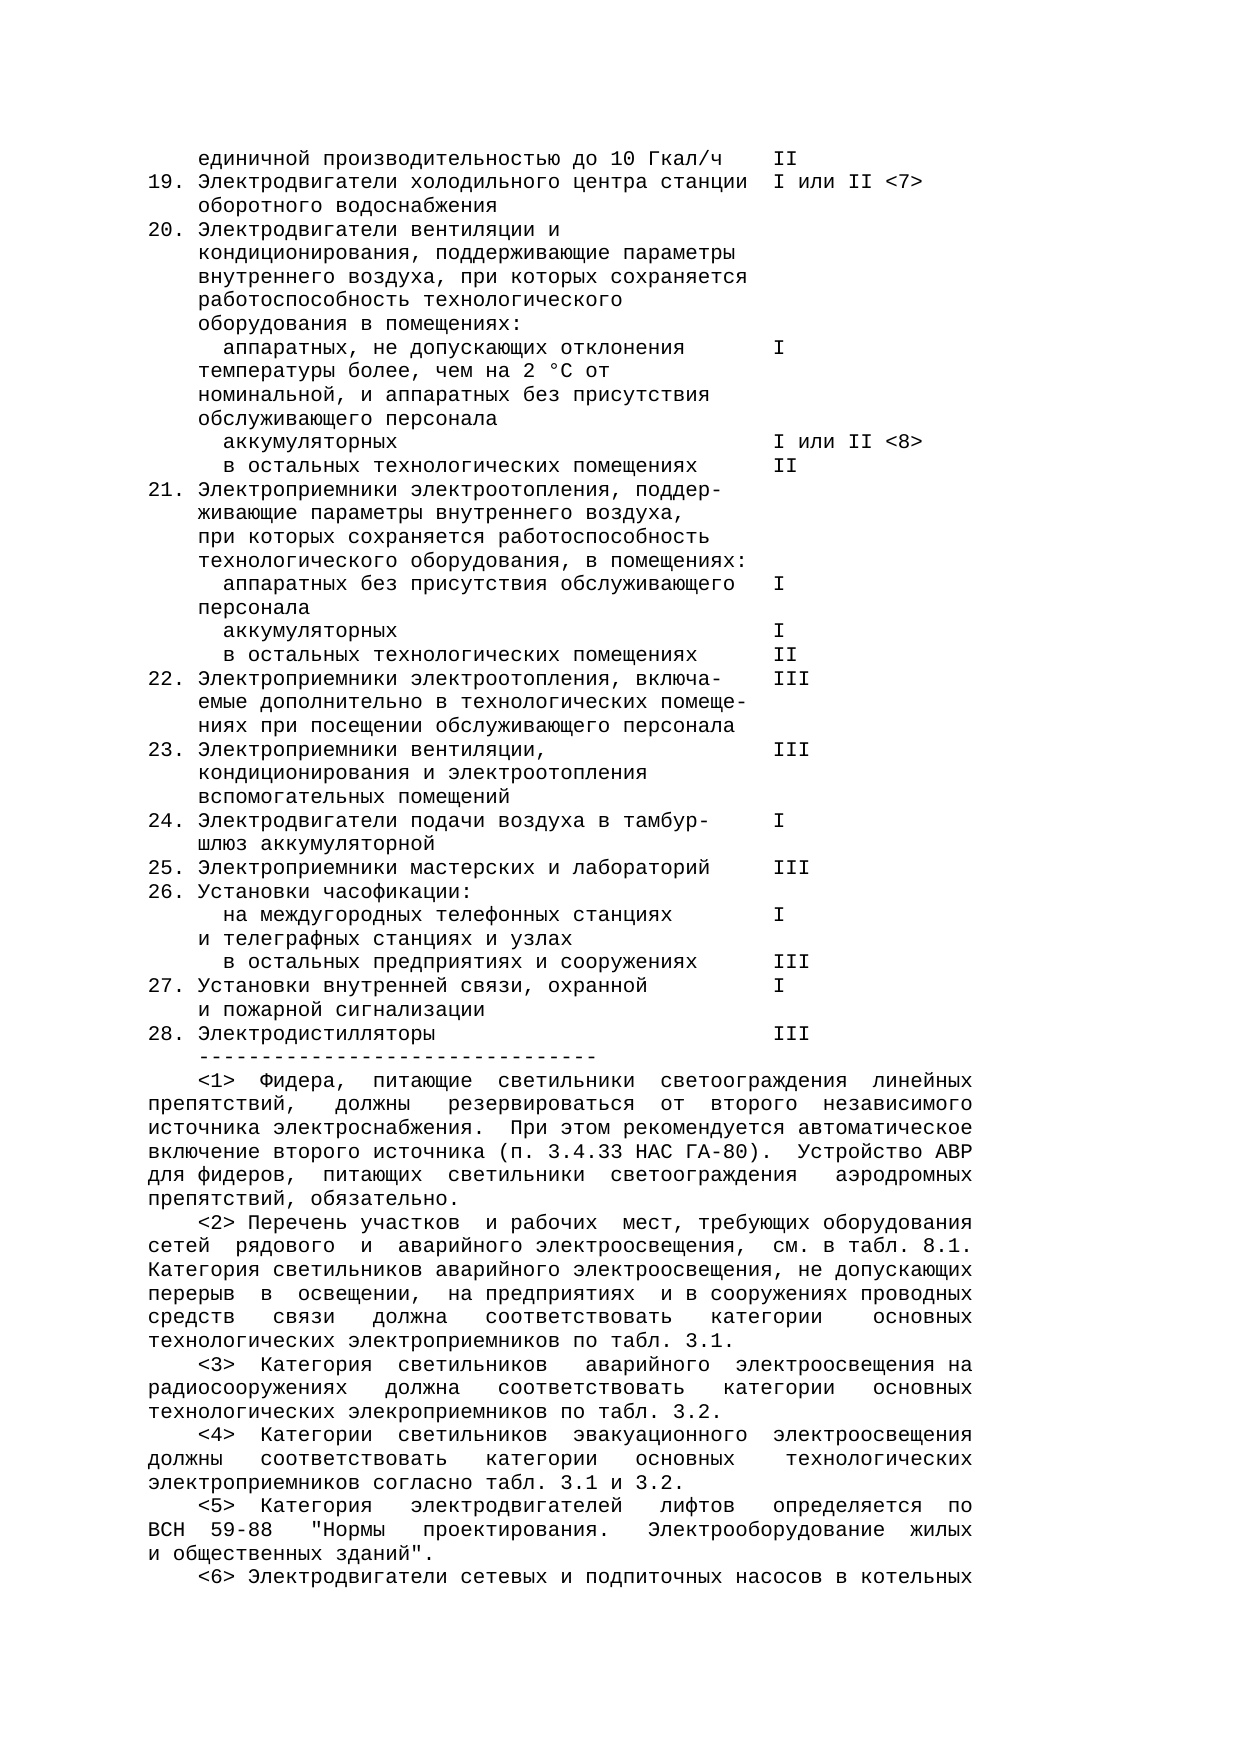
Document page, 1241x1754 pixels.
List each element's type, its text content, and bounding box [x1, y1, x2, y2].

text электроприемников согласно табл. 3.1 и 3.2. [148, 1472, 1093, 1495]
text персонала [148, 597, 1093, 621]
text аппаратных без присутствия обслуживающего I [148, 573, 1093, 597]
text -------------------------------- [148, 1046, 1093, 1070]
text технологического оборудования, в помещениях: [148, 549, 1093, 573]
text температуры более, чем на 2 °С от [148, 360, 1093, 384]
text средств связи должна соответствовать категории основных [148, 1306, 1093, 1330]
text источника электроснабжения. При этом рекомендуется автоматическое [148, 1117, 1093, 1141]
text сетей рядового и аварийного электроосвещения, см. в табл. 8.1. [148, 1235, 1093, 1259]
text 21. Электроприемники электроотопления, поддер- [148, 479, 1093, 502]
text единичной производительностью до 10 Гкал/ч II [148, 148, 1093, 171]
text номинальной, и аппаратных без присутствия [148, 384, 1093, 408]
text и телеграфных станциях и узлах [148, 928, 1093, 952]
text обслуживающего персонала [148, 408, 1093, 431]
text вспомогательных помещений [148, 786, 1093, 810]
text кондиционирования и электроотопления [148, 762, 1093, 786]
text 19. Электродвигатели холодильного центра станции I или II <7> [148, 171, 1093, 195]
text 22. Электроприемники электроотопления, включа- III [148, 668, 1093, 691]
text <2> Перечень участков и рабочих мест, требующих оборудования [148, 1212, 1093, 1235]
text ниях при посещении обслуживающего персонала [148, 715, 1093, 739]
text на междугородных телефонных станциях I [148, 904, 1093, 928]
text 24. Электродвигатели подачи воздуха в тамбур- I [148, 810, 1093, 833]
text <1> Фидера, питающие светильники светоограждения линейных [148, 1070, 1093, 1093]
text оборотного водоснабжения [148, 195, 1093, 218]
text и общественных зданий". [148, 1543, 1093, 1566]
text должны соответствовать категории основных технологических [148, 1448, 1093, 1472]
text работоспособность технологического [148, 289, 1093, 313]
text препятствий, обязательно. [148, 1188, 1093, 1212]
text 25. Электроприемники мастерских и лабораторий III [148, 857, 1093, 881]
text в остальных технологических помещениях II [148, 455, 1093, 479]
text внутреннего воздуха, при которых сохраняется [148, 266, 1093, 289]
text ВСН 59-88 "Нормы проектирования. Электрооборудование жилых [148, 1519, 1093, 1543]
text 26. Установки часофикации: [148, 881, 1093, 904]
text препятствий, должны резервироваться от второго независимого [148, 1093, 1093, 1117]
text <4> Категории светильников эвакуационного электроосвещения [148, 1424, 1093, 1448]
text <5> Категория электродвигателей лифтов определяется по [148, 1495, 1093, 1519]
text <3> Категория светильников аварийного электроосвещения на [148, 1353, 1093, 1377]
text емые дополнительно в технологических помеще- [148, 691, 1093, 715]
text шлюз аккумуляторной [148, 833, 1093, 857]
text в остальных предприятиях и сооружениях III [148, 952, 1093, 975]
text оборудования в помещениях: [148, 313, 1093, 337]
text при которых сохраняется работоспособность [148, 526, 1093, 549]
text аккумуляторных I [148, 621, 1093, 644]
text Категория светильников аварийного электроосвещения, не допускающих [148, 1259, 1093, 1283]
text технологических элекроприемников по табл. 3.2. [148, 1401, 1093, 1424]
text в остальных технологических помещениях II [148, 644, 1093, 668]
text включение второго источника (п. 3.4.33 НАС ГА-80). Устройство АВР [148, 1141, 1093, 1164]
text технологических электроприемников по табл. 3.1. [148, 1330, 1093, 1353]
text перерыв в освещении, на предприятиях и в сооружениях проводных [148, 1283, 1093, 1306]
text 27. Установки внутренней связи, охранной I [148, 975, 1093, 999]
text 23. Электроприемники вентиляции, III [148, 739, 1093, 762]
text кондиционирования, поддерживающие параметры [148, 242, 1093, 266]
text и пожарной сигнализации [148, 999, 1093, 1022]
text для фидеров, питающих светильники светоограждения аэродромных [148, 1164, 1093, 1188]
text аккумуляторных I или II <8> [148, 431, 1093, 455]
text радиосооружениях должна соответствовать категории основных [148, 1377, 1093, 1401]
text <6> Электродвигатели сетевых и подпиточных насосов в котельных [148, 1566, 1093, 1590]
text 20. Электродвигатели вентиляции и [148, 218, 1093, 242]
text аппаратных, не допускающих отклонения I [148, 337, 1093, 360]
text живающие параметры внутреннего воздуха, [148, 502, 1093, 526]
text 28. Электродистилляторы III [148, 1022, 1093, 1046]
